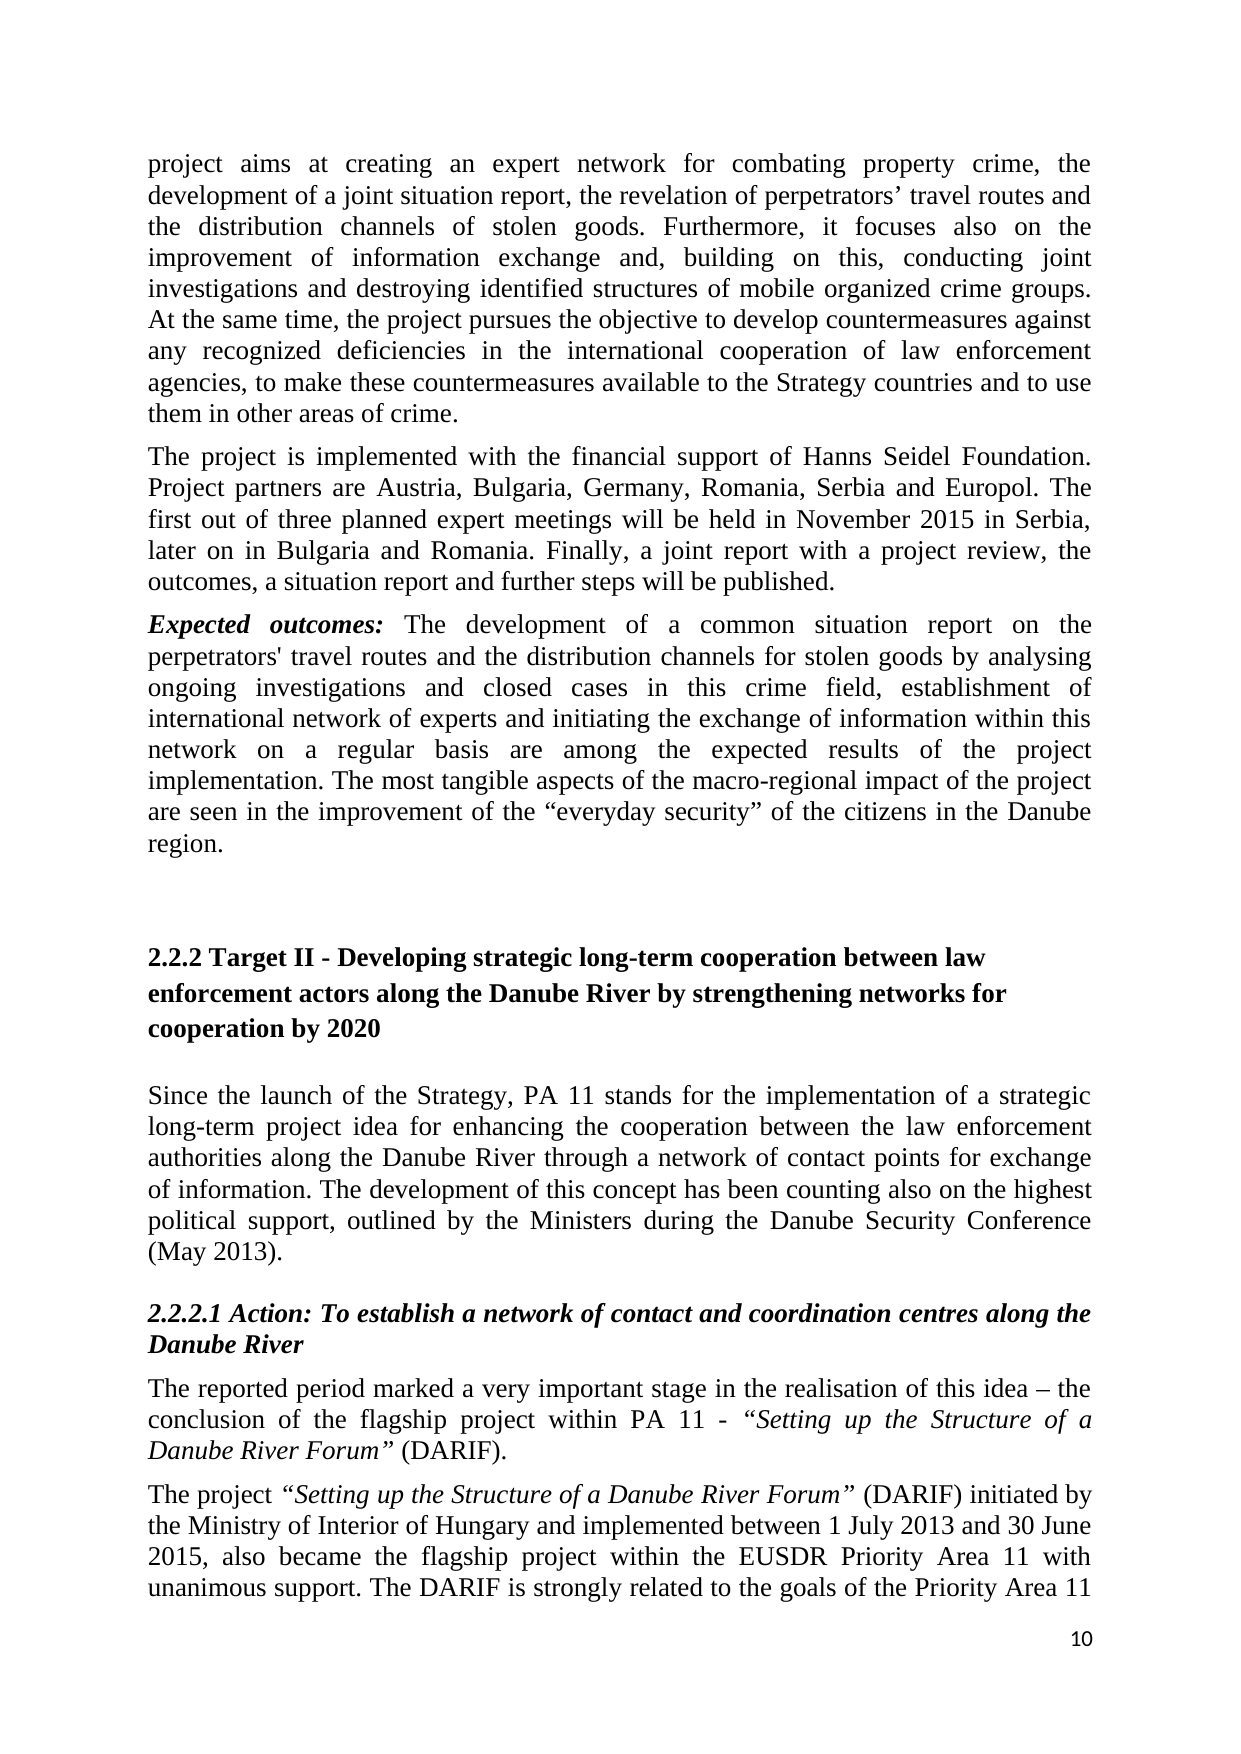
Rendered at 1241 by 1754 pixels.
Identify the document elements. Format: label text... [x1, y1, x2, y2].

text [148, 148, 1093, 428]
text Expected outcomes: The development of a common situation report on the perpetrators' travel routes and the distribution channels for stolen goods by analysing ongoing investigations and closed cases in this crime field, establishment of international network of experts and initiating the exchange of information within this network on a regular basis are among the expected results of the project implementation. The most tangible aspects of the macro-regional impact of the project are seen in the improvement of the “everyday security” of the citizens in the Danube region. [148, 609, 1093, 858]
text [148, 1478, 1093, 1603]
text The project is implemented with the financial support of Hanns Seidel Foundation. Project partners are Austria, Bulgaria, Germany, Romania, Serbia and Europol. The first out of three planned expert meetings will be held in November 2015 in Serbia, later on in Bulgaria and Romania. Finally, a joint report with a project review, the outcomes, a situation report and further steps will be published. [148, 440, 1093, 596]
text 2.2.2.1 Action: To establish a network of contact and coordination centres along the Danube River [148, 1297, 1093, 1359]
subtitle 2.2.2 Target II - Developing strategic long-term cooperation between law enforcement actors along the Danube River by strengthening networks for cooperation by 2020 [148, 941, 1093, 1043]
text Since the launch of the Strategy, PA 11 stands for the implementation of a strategic long-term project idea for enhancing the cooperation between the law enforcement authorities along the Danube River through a network of contact points for exchange of information. The development of this concept has been counting also on the highest political support, outlined by the Ministers during the Danube Security Conference (May 2013). [148, 1079, 1093, 1266]
text The reported period marked a very important stage in the realisation of this idea – the conclusion of the flagship project within PA 11 - “Setting up the Structure of a Danube River Forum” (DARIF). [148, 1372, 1093, 1466]
